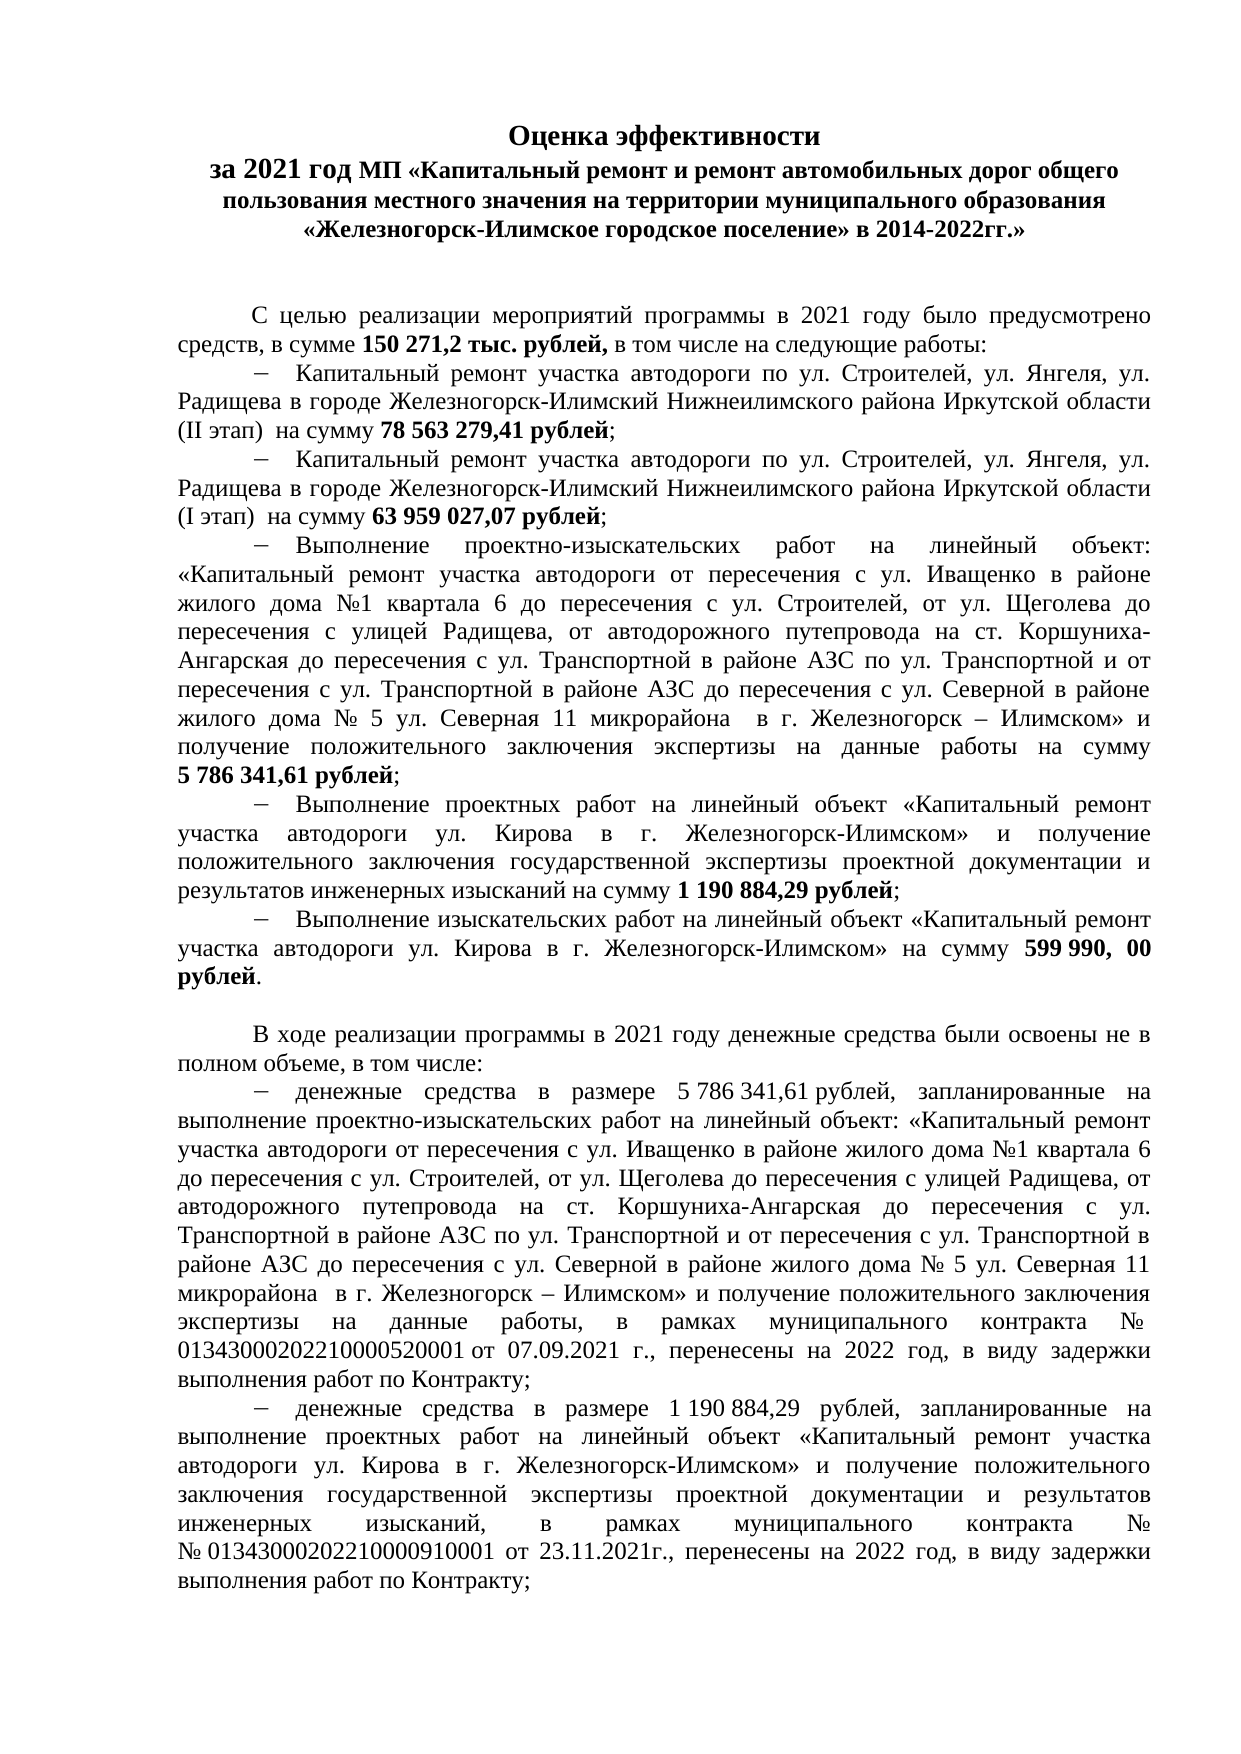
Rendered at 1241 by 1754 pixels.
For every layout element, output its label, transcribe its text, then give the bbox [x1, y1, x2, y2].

text С целью реализации мероприятий программы в 2021 году было предусмотрено средств, в сумме 150 271,2 тыс. рублей, в том числе на следующие работы: [177, 300, 1152, 358]
text за 2021 год МП «Капитальный ремонт и ремонт автомобильных дорог общего пользования местного значения на территории муниципального образования «Железногорск-Илимское городское поселение» в 2014-2022гг.» [177, 152, 1152, 243]
list Выполнение проектных работ на линейный объект «Капитальный ремонт участка автодороги ул. Кирова в г. Железногорск-Илимском» и получение положительного заключения государственной экспертизы проектной документации и результатов инженерных изысканий на сумму 1 190 884,29 рублей; [177, 789, 1152, 904]
list денежные средства в размере 1 190 884,29 рублей, запланированные на выполнение проектных работ на линейный объект «Капитальный ремонт участка автодороги ул. Кирова в г. Железногорск-Илимском» и получение положительного заключения государственной экспертизы проектной документации и результатов инженерных изысканий, в рамках муниципального контракта № № 01343000202210000910001 от 23.11.2021г., перенесены на 2022 год, в виду задержки выполнения работ по Контракту; [177, 1393, 1152, 1594]
list Выполнение изыскательских работ на линейный объект «Капитальный ремонт участка автодороги ул. Кирова в г. Железногорск-Илимском» на сумму 599 990, 00 рублей. [177, 904, 1152, 990]
text В ходе реализации программы в 2021 году денежные средства были освоены не в полном объеме, в том числе: [177, 1019, 1152, 1076]
text Оценка эффективности [177, 118, 1152, 152]
list денежные средства в размере 5 786 341,61 рублей, запланированные на выполнение проектно-изыскательских работ на линейный объект: «Капитальный ремонт участка автодороги от пересечения с ул. Иващенко в районе жилого дома №1 квартала 6 до пересечения с ул. Строителей, от ул. Щеголева до пересечения с улицей Радищева, от автодорожного путепровода на ст. Коршуниха-Ангарская до пересечения с ул. Транспортной в районе АЗС по ул. Транспортной и от пересечения с ул. Транспортной в районе АЗС до пересечения с ул. Северной в районе жилого дома № 5 ул. Северная 11 микрорайона в г. Железногорск – Илимском» и получение положительного заключения экспертизы на данные работы, в рамках муниципального контракта № 01343000202210000520001 от 07.09.2021 г., перенесены на 2022 год, в виду задержки выполнения работ по Контракту; [177, 1076, 1152, 1393]
list Капитальный ремонт участка автодороги по ул. Строителей, ул. Янгеля, ул. Радищева в городе Железногорск-Илимский Нижнеилимского района Иркутской области (I этап) на сумму 63 959 027,07 рублей; [177, 444, 1152, 530]
list Выполнение проектно-изыскательских работ на линейный объект: «Капитальный ремонт участка автодороги от пересечения с ул. Иващенко в районе жилого дома №1 квартала 6 до пересечения с ул. Строителей, от ул. Щеголева до пересечения с улицей Радищева, от автодорожного путепровода на ст. Коршуниха-Ангарская до пересечения с ул. Транспортной в районе АЗС по ул. Транспортной и от пересечения с ул. Транспортной в районе АЗС до пересечения с ул. Северной в районе жилого дома № 5 ул. Северная 11 микрорайона в г. Железногорск – Илимском» и получение положительного заключения экспертизы на данные работы на сумму 5 786 341,61 рублей; [177, 530, 1152, 789]
list Капитальный ремонт участка автодороги по ул. Строителей, ул. Янгеля, ул. Радищева в городе Железногорск-Илимский Нижнеилимского района Иркутской области (II этап) на сумму 78 563 279,41 рублей; [177, 358, 1152, 444]
